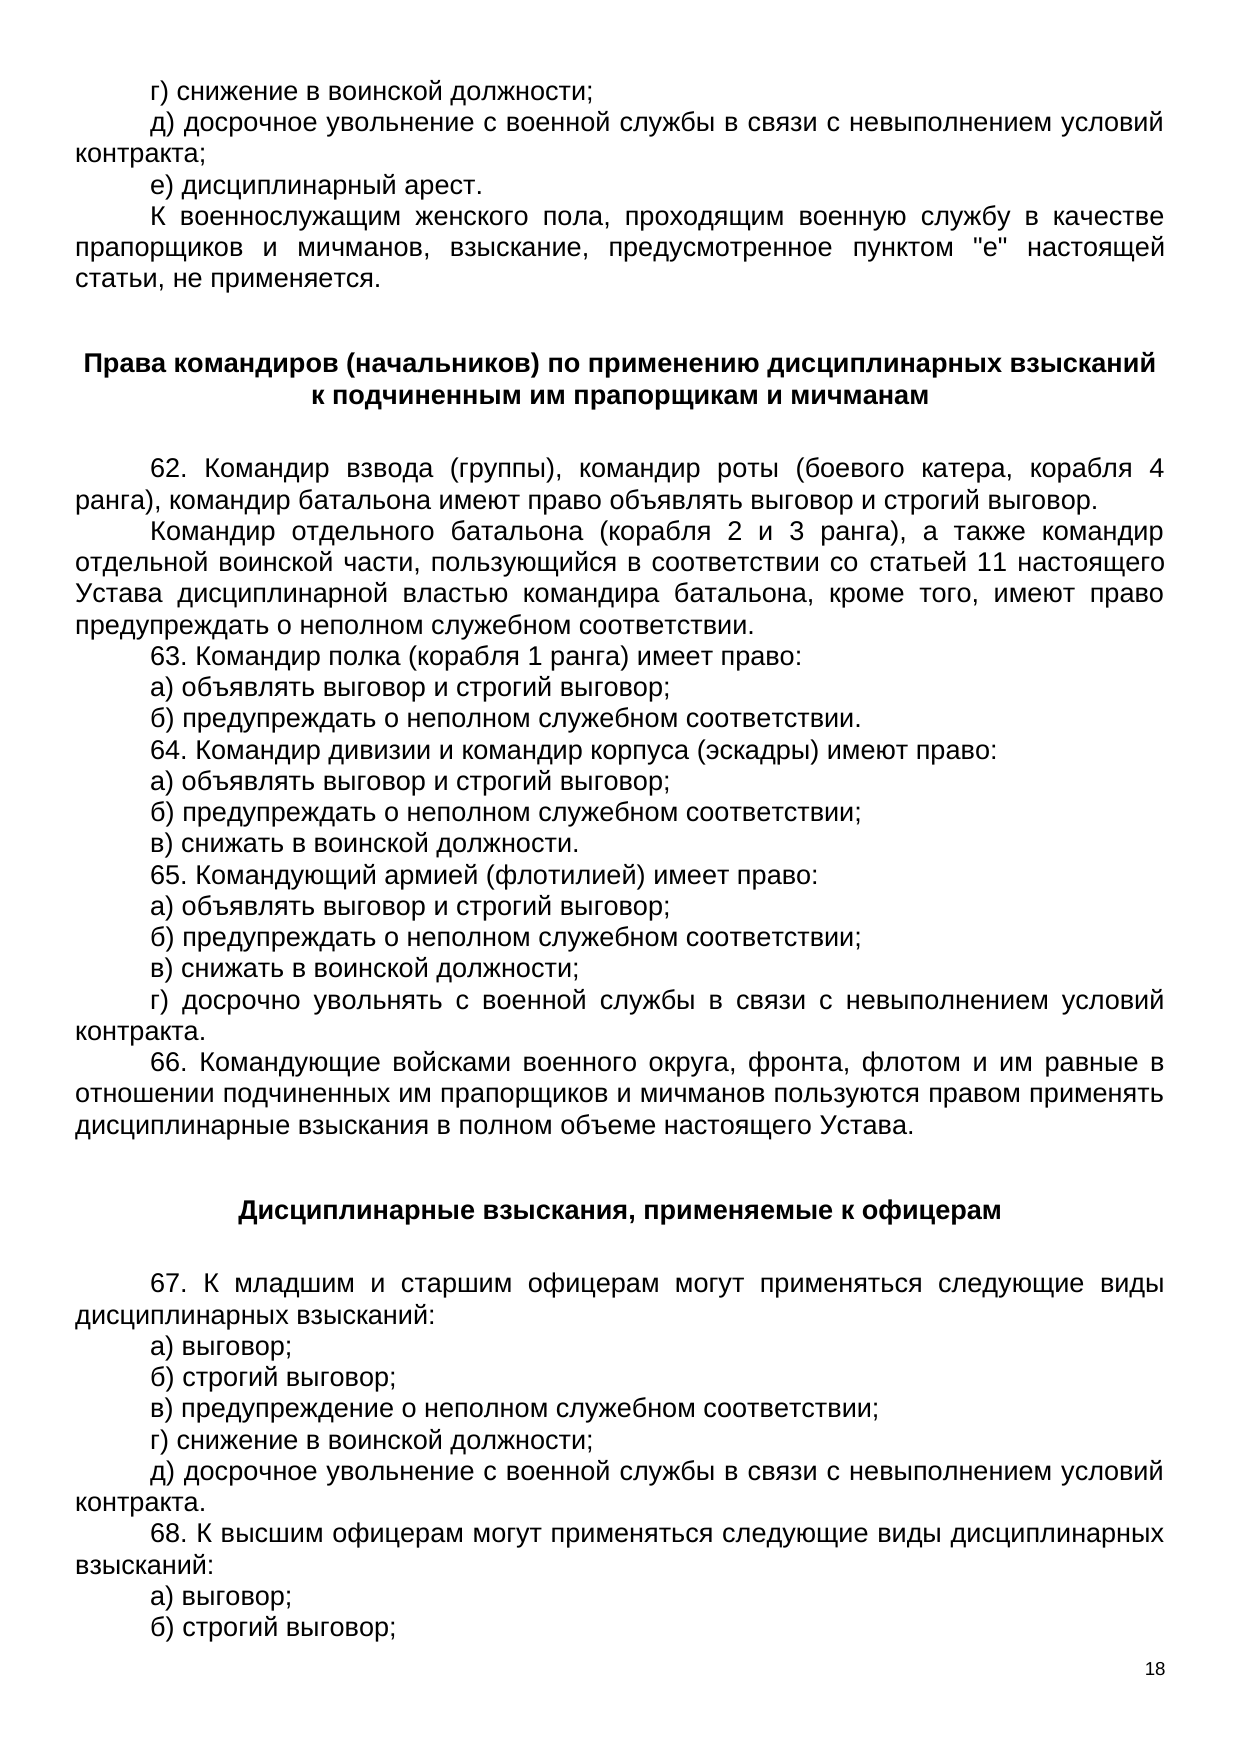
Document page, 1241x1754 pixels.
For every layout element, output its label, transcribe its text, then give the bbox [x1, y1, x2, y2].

text б) строгий выговор; [75, 1611, 1165, 1642]
text 67. К младшим и старшим офицерам могут применяться следующие виды дисциплинарных взысканий: [75, 1267, 1165, 1330]
text б) строгий выговор; [75, 1361, 1165, 1392]
text д) досрочное увольнение с военной службы в связи с невыполнением условий контракта; [75, 106, 1165, 169]
text а) объявлять выговор и строгий выговор; [75, 765, 1165, 796]
text а) выговор; [75, 1330, 1165, 1361]
subtitle Дисциплинарные взыскания, применяемые к офицерам [75, 1194, 1165, 1225]
text 65. Командующий армией (флотилией) имеет право: [75, 859, 1165, 890]
text в) снижать в воинской должности. [75, 827, 1165, 859]
text 68. К высшим офицерам могут применяться следующие виды дисциплинарных взысканий: [75, 1517, 1165, 1580]
subtitle Права командиров (начальников) по применению дисциплинарных взысканий к подчиненным им прапорщикам и мичманам [75, 347, 1165, 410]
text г) снижение в воинской должности; [75, 75, 1165, 106]
text г) снижение в воинской должности; [75, 1424, 1165, 1455]
text е) дисциплинарный арест. [75, 169, 1165, 200]
text б) предупреждать о неполном служебном соответствии; [75, 921, 1165, 952]
text а) выговор; [75, 1580, 1165, 1611]
text д) досрочное увольнение с военной службы в связи с невыполнением условий контракта. [75, 1455, 1165, 1517]
text г) досрочно увольнять с военной службы в связи с невыполнением условий контракта. [75, 984, 1165, 1046]
text 62. Командир взвода (группы), командир роты (боевого катера, корабля 4 ранга), командир батальона имеют право объявлять выговор и строгий выговор. [75, 452, 1165, 515]
text а) объявлять выговор и строгий выговор; [75, 890, 1165, 921]
text а) объявлять выговор и строгий выговор; [75, 671, 1165, 702]
text 66. Командующие войсками военного округа, фронта, флотом и им равные в отношении подчиненных им прапорщиков и мичманов пользуются правом применять дисциплинарные взыскания в полном объеме настоящего Устава. [75, 1046, 1165, 1140]
text 64. Командир дивизии и командир корпуса (эскадры) имеют право: [75, 734, 1165, 765]
text К военнослужащим женского пола, проходящим военную службу в качестве прапорщиков и мичманов, взыскание, предусмотренное пунктом "е" настоящей статьи, не применяется. [75, 200, 1165, 294]
text в) снижать в воинской должности; [75, 952, 1165, 984]
text Командир отдельного батальона (корабля 2 и 3 ранга), а также командир отдельной воинской части, пользующийся в соответствии со статьей 11 настоящего Устава дисциплинарной властью командира батальона, кроме того, имеют право предупреждать о неполном служебном соответствии. [75, 515, 1165, 640]
text б) предупреждать о неполном служебном соответствии; [75, 796, 1165, 827]
text б) предупреждать о неполном служебном соответствии. [75, 702, 1165, 734]
text в) предупреждение о неполном служебном соответствии; [75, 1392, 1165, 1424]
text 63. Командир полка (корабля 1 ранга) имеет право: [75, 640, 1165, 671]
